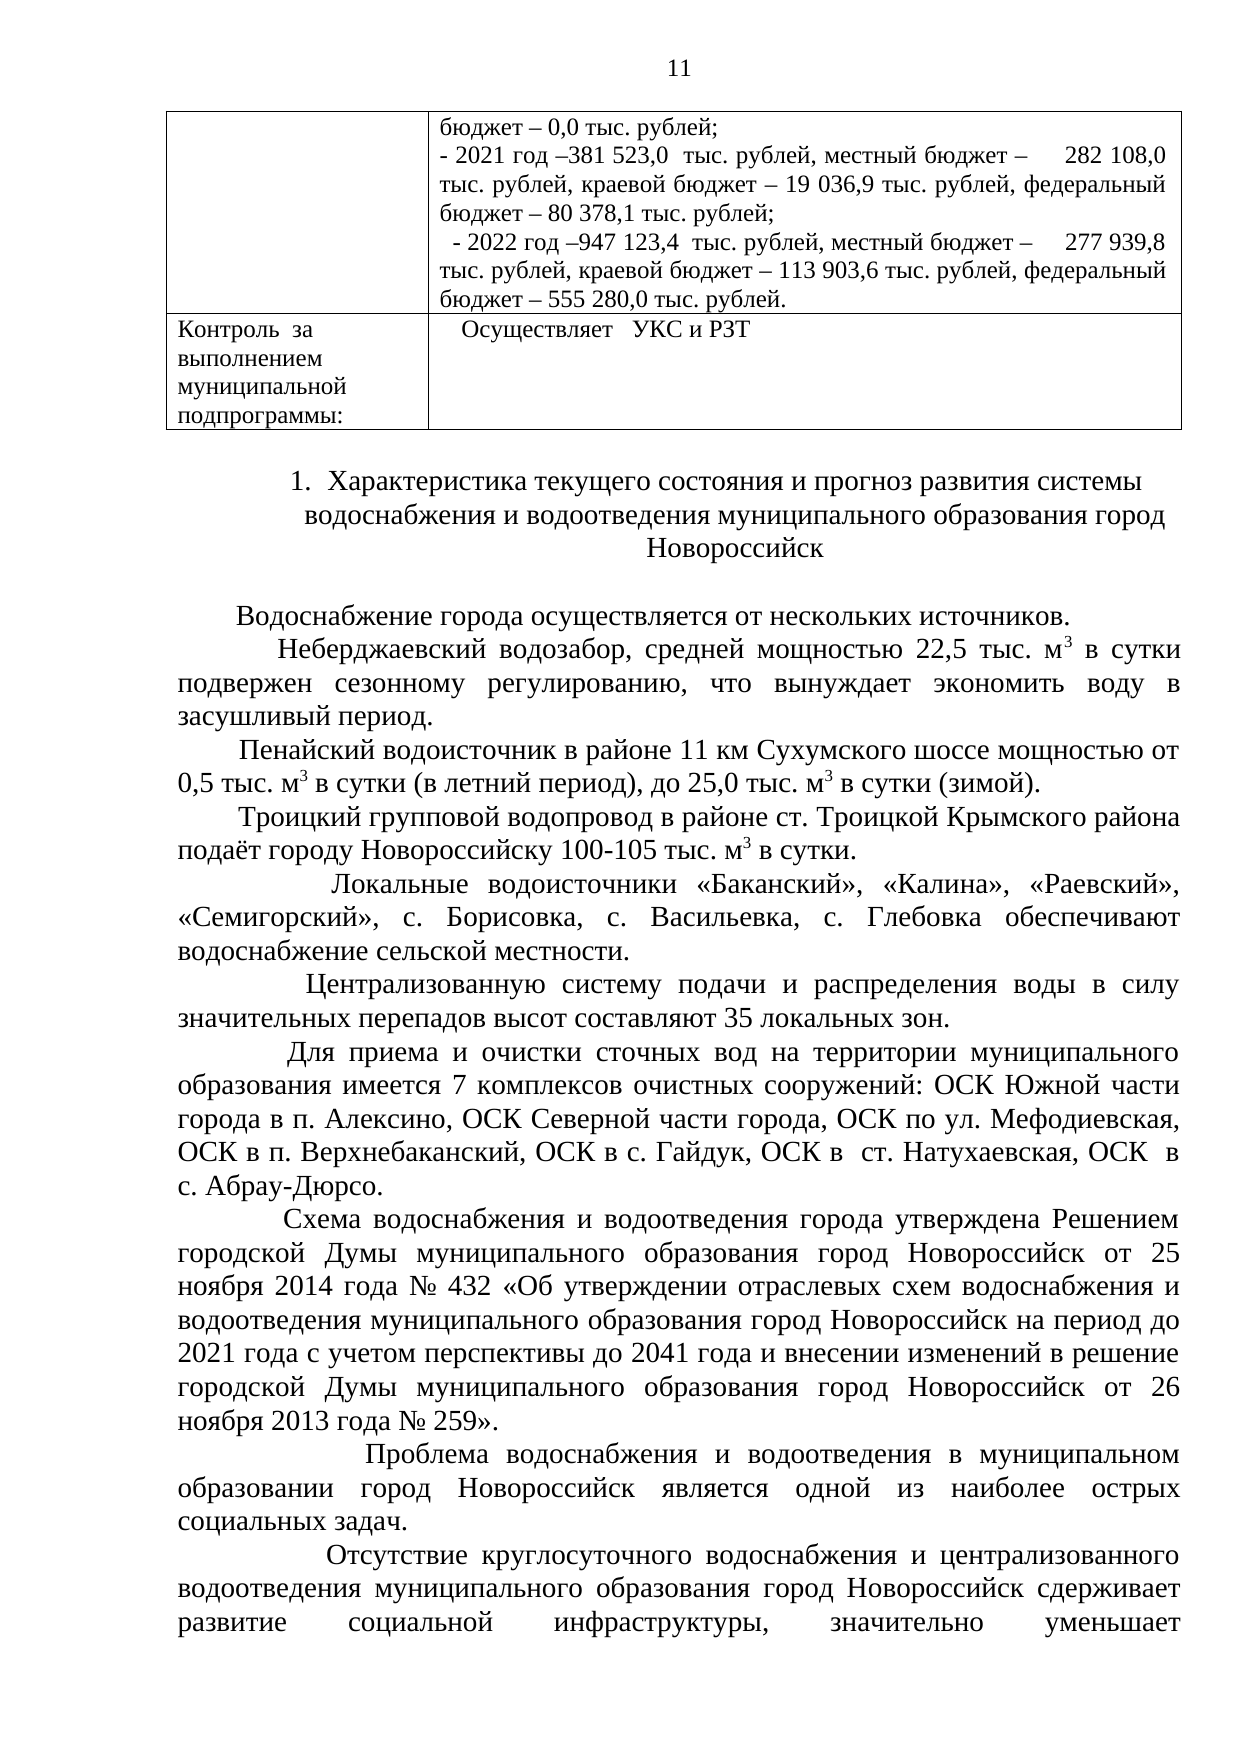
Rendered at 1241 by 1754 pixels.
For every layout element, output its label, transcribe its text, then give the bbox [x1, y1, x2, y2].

text Неберджаевский водозабор, средней мощностью 22,5 тыс. м3 в сутки подвержен сезонному регулированию, что вынуждает экономить воду в засушливый период. [177, 631, 1181, 732]
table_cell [167, 112, 428, 313]
table_cell Контроль за выполнением муниципальной подпрограммы: [167, 314, 428, 429]
text Для приема и очистки сточных вод на территории муниципального образования имеется 7 комплексов очистных сооружений: ОСК Южной части города в п. Алексино, ОСК Северной части города, ОСК по ул. Мефодиевская, ОСК в п. Верхнебаканский, ОСК в с. Гайдук, ОСК в ст. Натухаевская, ОСК в с. Абрау-Дюрсо. [177, 1034, 1181, 1201]
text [177, 1537, 1181, 1637]
list Характеристика текущего состояния и прогноз развития системы водоснабжения и водоотведения муниципального образования город Новороссийск [251, 463, 1181, 564]
table_cell Осуществляет УКС и РЗТ [429, 314, 1181, 429]
text Водоснабжение города осуществляется от нескольких источников. [177, 598, 1181, 631]
text Проблема водоснабжения и водоотведения в муниципальном образовании город Новороссийск является одной из наиболее острых социальных задач. [177, 1436, 1181, 1537]
text Троицкий групповой водопровод в районе ст. Троицкой Крымского района подаёт городу Новороссийску 100-105 тыс. м3 в сутки. [177, 799, 1181, 866]
text Централизованную систему подачи и распределения воды в силу значительных перепадов высот составляют 35 локальных зон. [177, 967, 1181, 1034]
text Пенайский водоисточник в районе 11 км Сухумского шоссе мощностью от 0,5 тыс. м3 в сутки (в летний период), до 25,0 тыс. м3 в сутки (зимой). [177, 732, 1181, 799]
text Локальные водоисточники «Баканский», «Калина», «Раевский», «Семигорский», с. Борисовка, с. Васильевка, с. Глебовка обеспечивают водоснабжение сельской местности. [177, 866, 1181, 967]
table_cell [429, 112, 1181, 313]
text Схема водоснабжения и водоотведения города утверждена Решением городской Думы муниципального образования город Новороссийск от 25 ноября 2014 года № 432 «Об утверждении отраслевых схем водоснабжения и водоотведения муниципального образования город Новороссийск на период до 2021 года с учетом перспективы до 2041 года и внесении изменений в решение городской Думы муниципального образования город Новороссийск от 26 ноября 2013 года № 259». [177, 1201, 1181, 1436]
